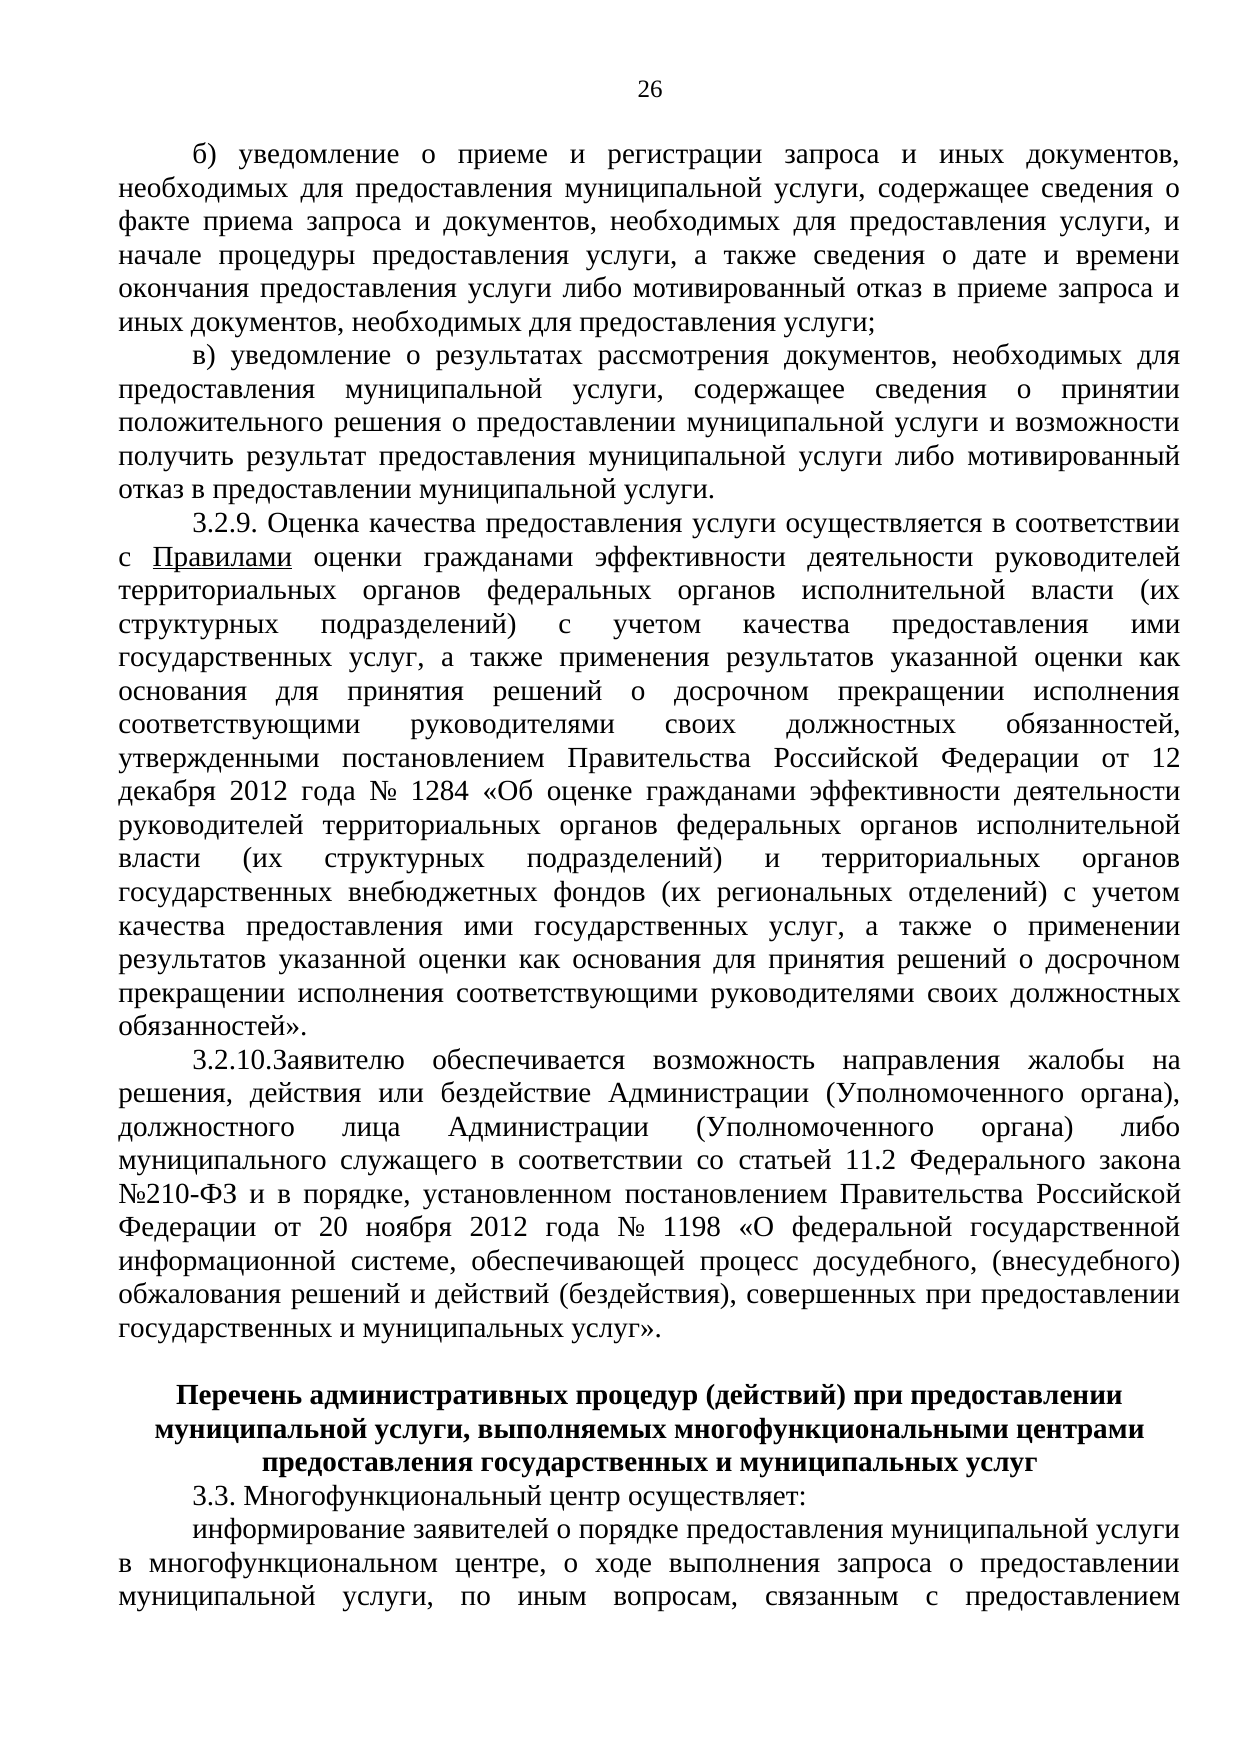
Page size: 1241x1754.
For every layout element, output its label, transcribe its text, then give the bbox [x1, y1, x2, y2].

text в) уведомление о результатах рассмотрения документов, необходимых для предоставления муниципальной услуги, содержащее сведения о принятии положительного решения о предоставлении муниципальной услуги и возможности получить результат предоставления муниципальной услуги либо мотивированный отказ в предоставлении муниципальной услуги. [118, 337, 1181, 505]
text Перечень административных процедур (действий) при предоставлении муниципальной услуги, выполняемых многофункциональными центрами предоставления государственных и муниципальных услуг [118, 1377, 1181, 1478]
text 3.2.10.Заявителю обеспечивается возможность направления жалобы на решения, действия или бездействие Администрации (Уполномоченного органа), должностного лица Администрации (Уполномоченного органа) либо муниципального служащего в соответствии со статьей 11.2 Федерального закона №210-ФЗ и в порядке, установленном постановлением Правительства Российской Федерации от 20 ноября 2012 года № 1198 «О федеральной государственной информационной системе, обеспечивающей процесс досудебного, (внесудебного) обжалования решений и действий (бездействия), совершенных при предоставлении государственных и муниципальных услуг». [118, 1042, 1181, 1344]
text б) уведомление о приеме и регистрации запроса и иных документов, необходимых для предоставления муниципальной услуги, содержащее сведения о факте приема запроса и документов, необходимых для предоставления услуги, и начале процедуры предоставления услуги, а также сведения о дате и времени окончания предоставления услуги либо мотивированный отказ в приеме запроса и иных документов, необходимых для предоставления услуги; [118, 136, 1181, 337]
text 3.3. Многофункциональный центр осуществляет: [118, 1478, 1181, 1511]
text 3.2.9. Оценка качества предоставления услуги осуществляется в соответствии с Правилами оценки гражданами эффективности деятельности руководителей территориальных органов федеральных органов исполнительной власти (их структурных подразделений) с учетом качества предоставления ими государственных услуг, а также применения результатов указанной оценки как основания для принятия решений о досрочном прекращении исполнения соответствующими руководителями своих должностных обязанностей, утвержденными постановлением Правительства Российской Федерации от 12 декабря 2012 года № 1284 «Об оценке гражданами эффективности деятельности руководителей территориальных органов федеральных органов исполнительной власти (их структурных подразделений) и территориальных органов государственных внебюджетных фондов (их региональных отделений) с учетом качества предоставления ими государственных услуг, а также о применении результатов указанной оценки как основания для принятия решений о досрочном прекращении исполнения соответствующими руководителями своих должностных обязанностей». [118, 505, 1181, 1042]
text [118, 1511, 1181, 1612]
